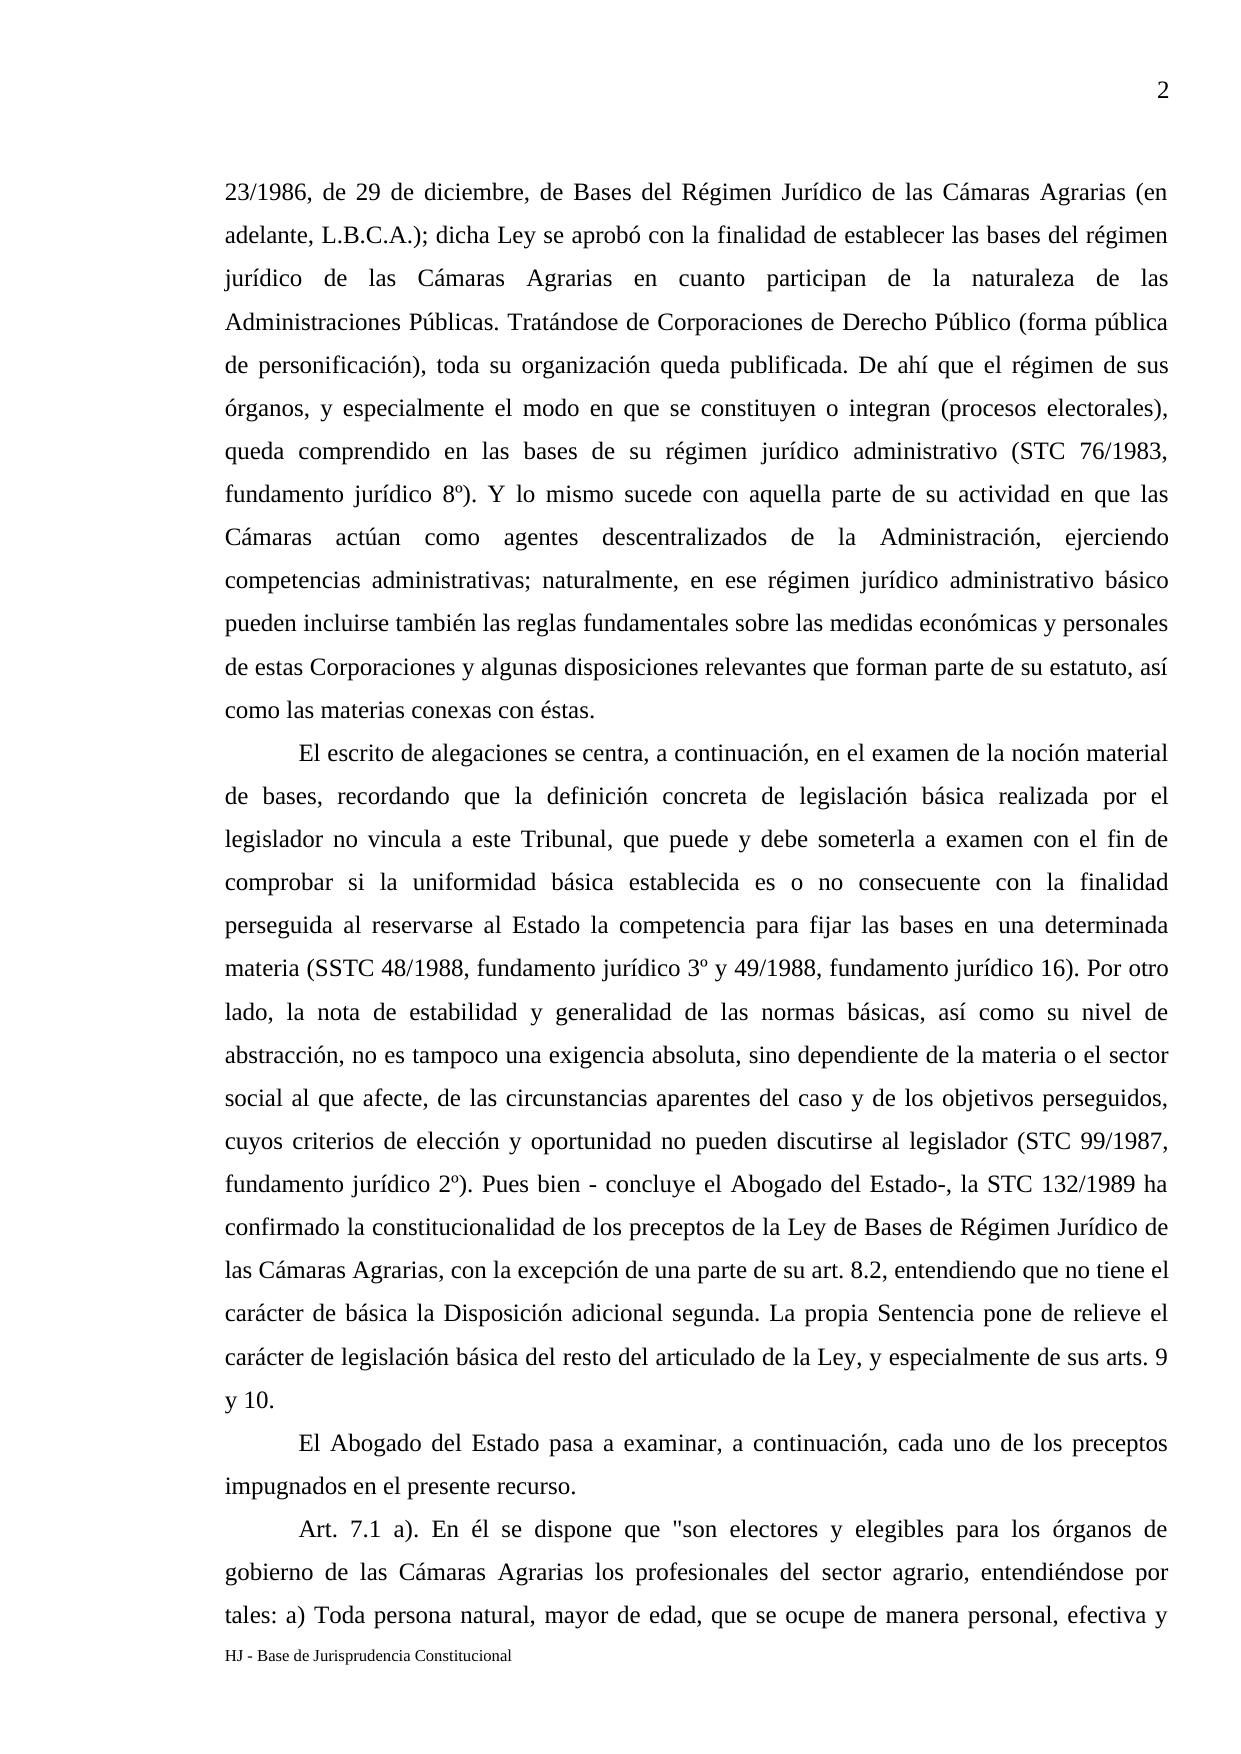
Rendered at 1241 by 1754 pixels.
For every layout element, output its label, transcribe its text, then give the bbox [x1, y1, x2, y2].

text El Abogado del Estado pasa a examinar, a continuación, cada uno de los preceptos impugnados en el presente recurso. [224, 1428, 1169, 1500]
text El escrito de alegaciones se centra, a continuación, en el examen de la noción material de bases, recordando que la definición concreta de legislación básica realizada por el legislador no vincula a este Tribunal, que puede y debe someterla a examen con el fin de comprobar si la uniformidad básica establecida es o no consecuente con la finalidad perseguida al reservarse al Estado la competencia para fijar las bases en una determinada materia (SSTC 48/1988, fundamento jurídico 3º y 49/1988, fundamento jurídico 16). Por otro lado, la nota de estabilidad y generalidad de las normas básicas, así como su nivel de abstracción, no es tampoco una exigencia absoluta, sino dependiente de la materia o el sector social al que afecte, de las circunstancias aparentes del caso y de los objetivos perseguidos, cuyos criterios de elección y oportunidad no pueden discutirse al legislador (STC 99/1987, fundamento jurídico 2º). Pues bien - concluye el Abogado del Estado-, la STC 132/1989 ha confirmado la constitucionalidad de los preceptos de la Ley de Bases de Régimen Jurídico de las Cámaras Agrarias, con la excepción de una parte de su art. 8.2, entendiendo que no tiene el carácter de básica la Disposición adicional segunda. La propia Sentencia pone de relieve el carácter de legislación básica del resto del articulado de la Ley, y especialmente de sus arts. 9 y 10. [224, 738, 1169, 1413]
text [224, 177, 1169, 723]
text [224, 1514, 1169, 1629]
